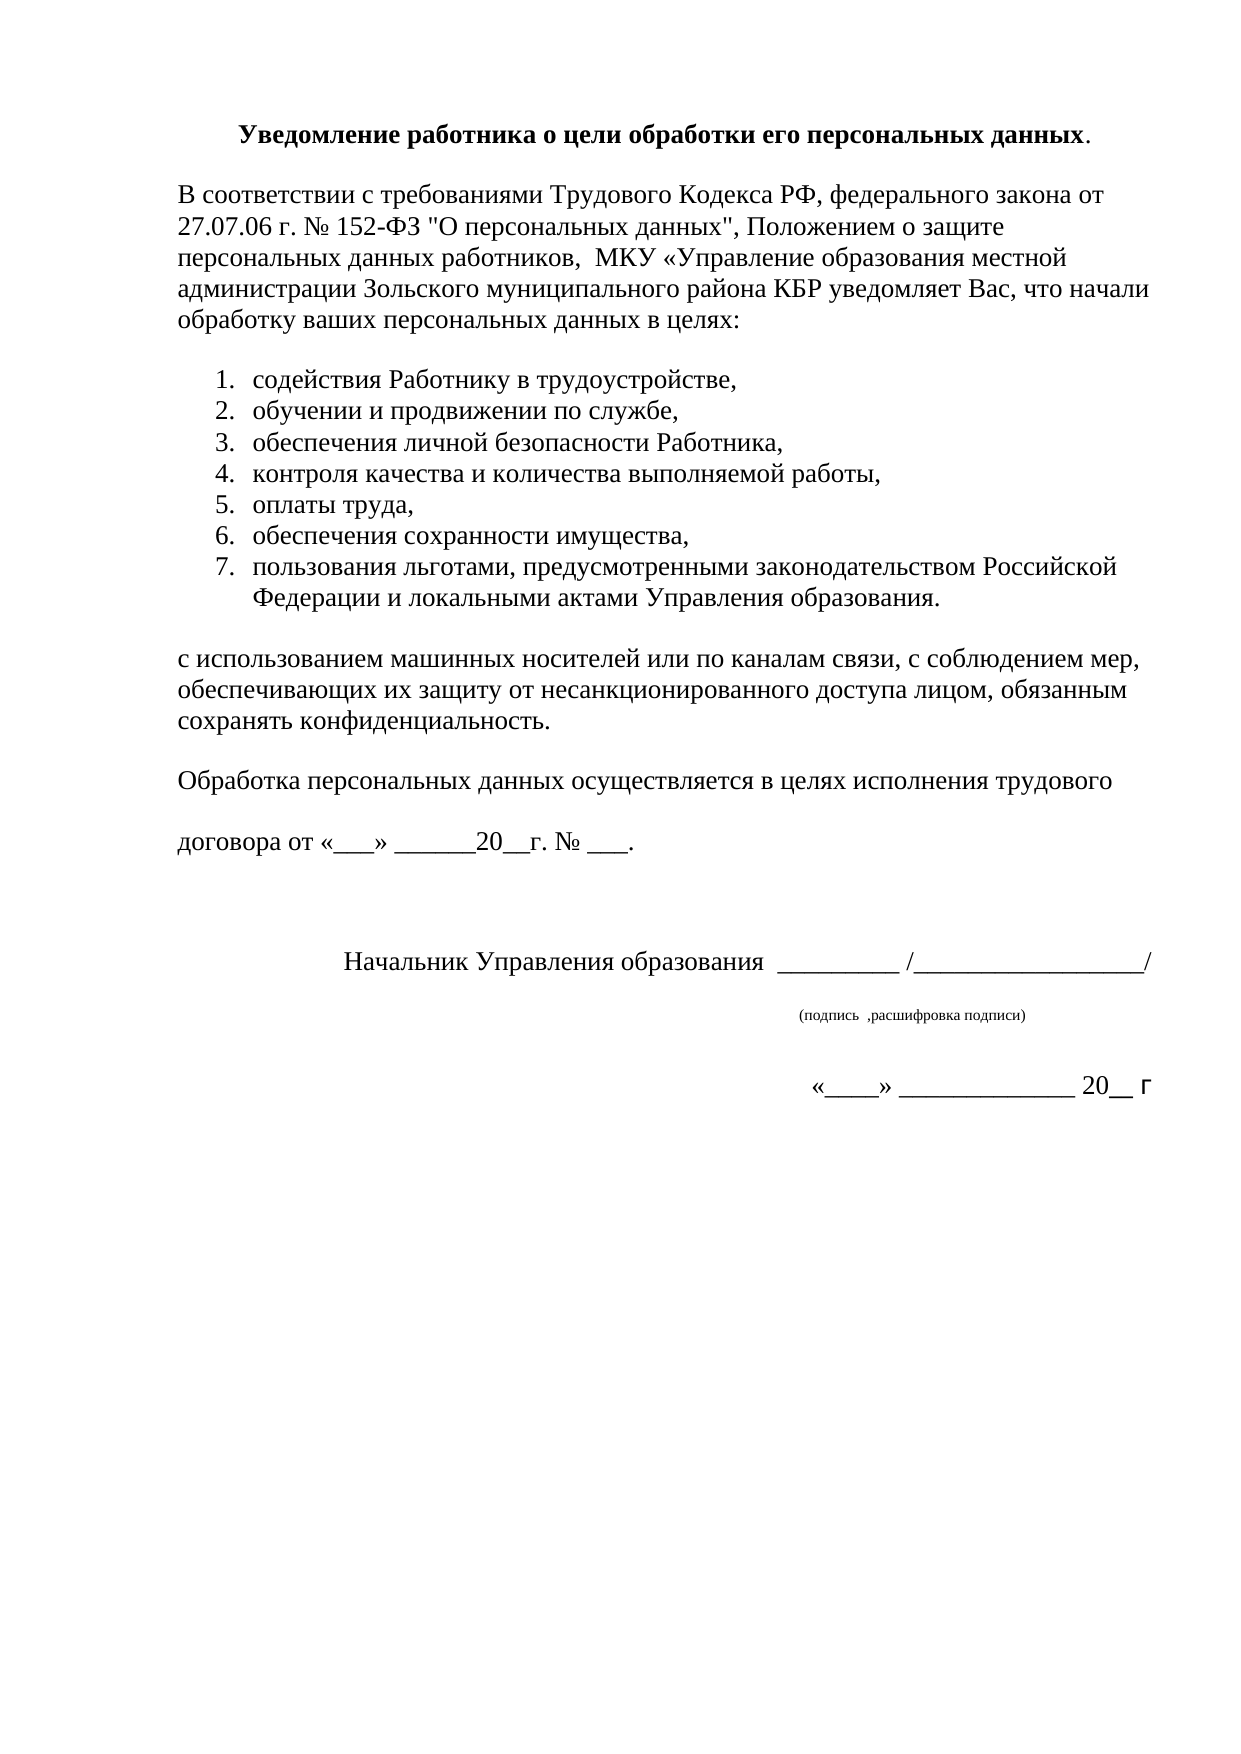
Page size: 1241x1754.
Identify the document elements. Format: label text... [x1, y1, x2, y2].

text с использованием машинных носителей или по каналам связи, с соблюдением мер, обеспечивающих их защиту от несанкционированного доступа лицом, обязанным сохранять конфиденциальность. [177, 642, 1152, 735]
text В соответствии с требованиями Трудового Кодекса РФ, федерального закона от 27.07.06 г. № 152-ФЗ "О персональных данных", Положением о защите персональных данных работников, МКУ «Управление образования местной администрации Зольского муниципального района КБР уведомляет Вас, что начали обработку ваших персональных данных в целях: [177, 178, 1152, 334]
list контроля качества и количества выполняемой работы, [215, 457, 1152, 488]
list содействия Работнику в трудоустройстве, [215, 363, 1152, 394]
list оплаты труда, [215, 488, 1152, 519]
text Уведомление работника о цели обработки его персональных данных. [177, 118, 1152, 149]
text договора от «___» ______20__г. № ___. [177, 824, 1152, 856]
list обучении и продвижении по службе, [215, 394, 1152, 426]
list обеспечения сохранности имущества, [215, 519, 1152, 550]
text «____» _____________ 20__ г [177, 1066, 1152, 1103]
text Начальник Управления образования _________ /_________________/ [177, 945, 1152, 976]
text Обработка персональных данных осуществляется в целях исполнения трудового [177, 764, 1152, 795]
list пользования льготами, предусмотренными законодательством Российской Федерации и локальными актами Управления образования. [215, 550, 1152, 612]
list обеспечения личной безопасности Работника, [215, 426, 1152, 457]
text (подпись ,расшифровка подписи) [177, 1006, 1152, 1037]
